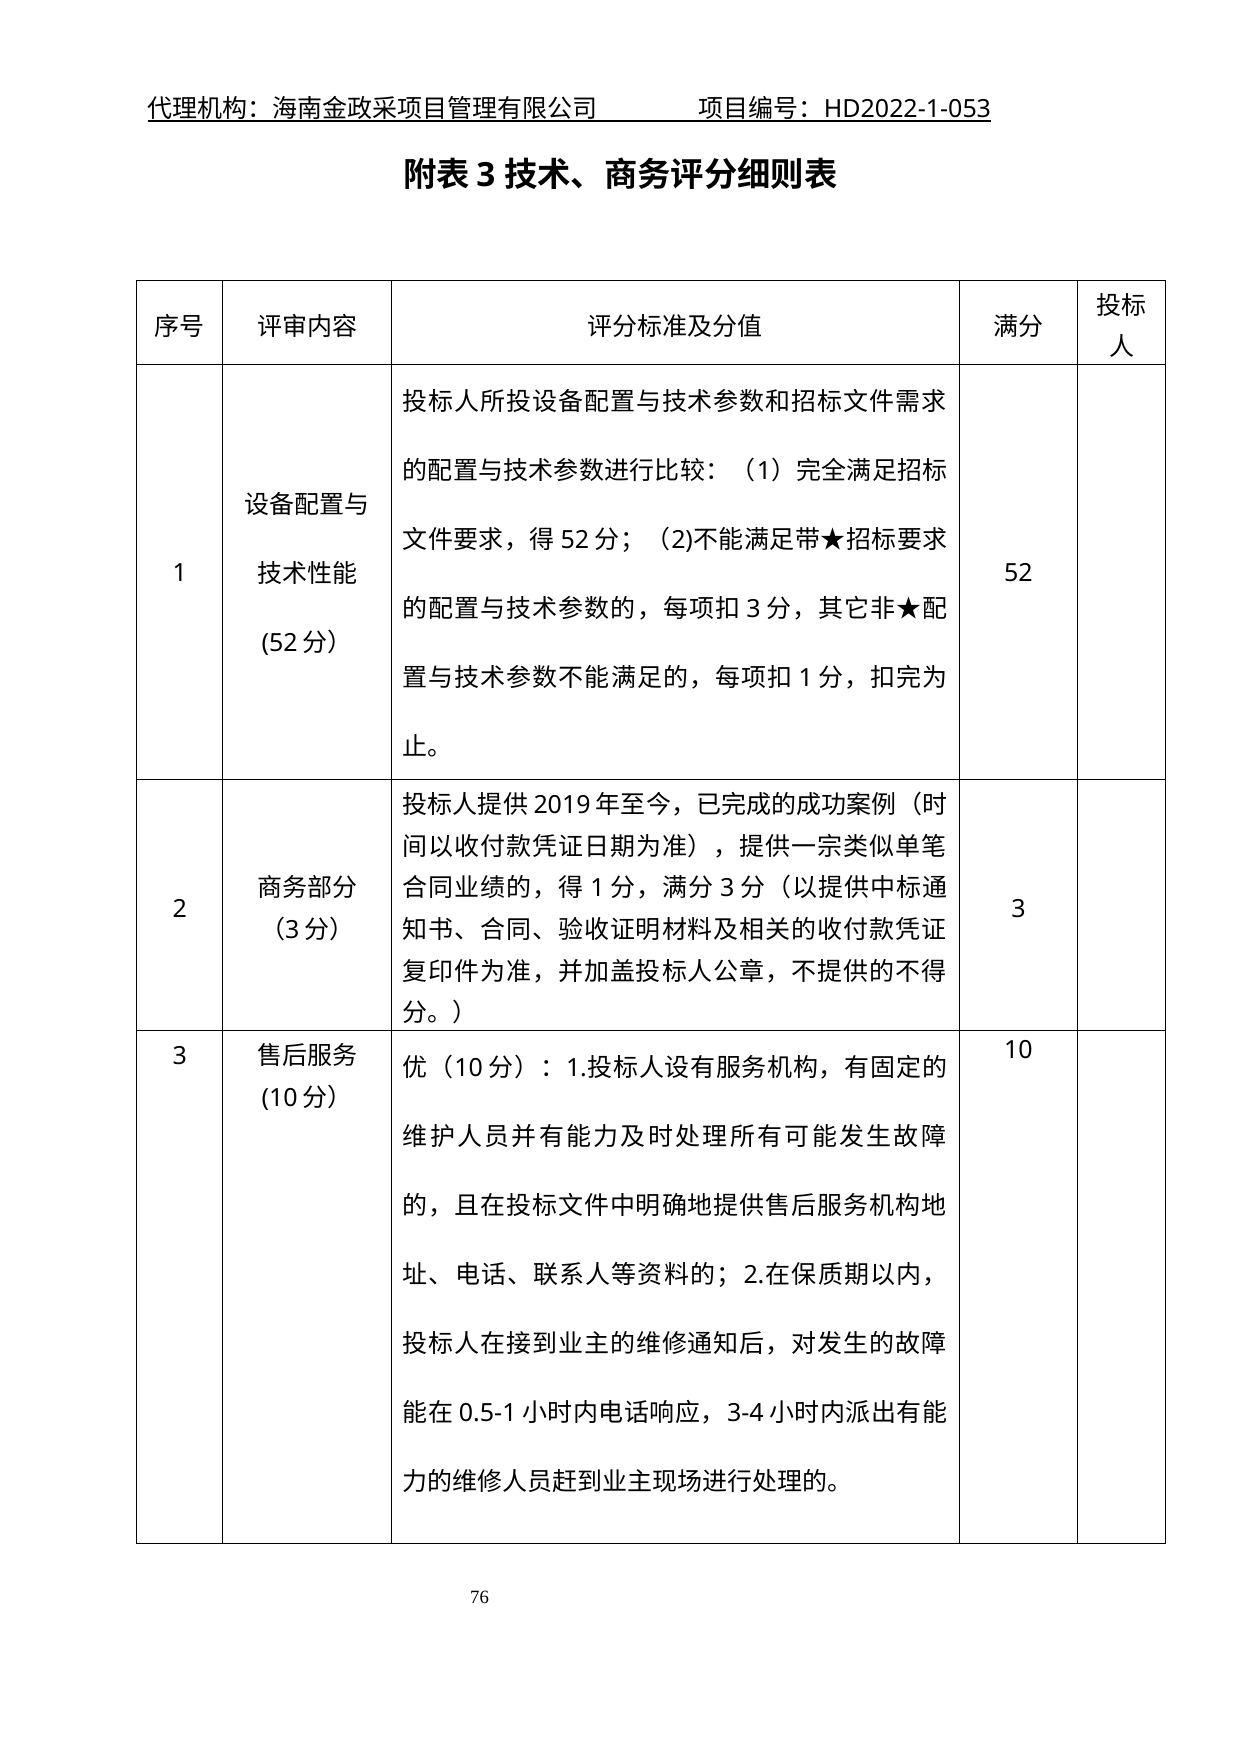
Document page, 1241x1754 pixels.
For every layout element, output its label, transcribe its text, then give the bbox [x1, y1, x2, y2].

table_header 满分 [960, 281, 1077, 364]
table_cell 1 [137, 365, 222, 779]
table_header 评分标准及分值 [392, 281, 959, 364]
table_cell 3 [960, 780, 1077, 1030]
table_cell 售后服务 (10分） [223, 1031, 391, 1543]
table_cell 设备配置与技术性能 (52分） [223, 365, 391, 779]
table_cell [392, 1031, 959, 1543]
table_cell 投标人所投设备配置与技术参数和招标文件需求的配置与技术参数进行比较：（1）完全满足招标文件要求，得52分；（2)不能满足带★招标要求的配置与技术参数的，每项扣3分，其它非★配置与技术参数不能满足的，每项扣1分，扣完为止。 [392, 365, 959, 779]
table_header 评审内容 [223, 281, 391, 364]
table_cell 3 [137, 1031, 222, 1543]
table_cell 52 [960, 365, 1077, 779]
table_cell [1078, 780, 1165, 1030]
subtitle 附表3 技术、商务评分细则表 [148, 138, 1092, 207]
table_cell [1078, 1031, 1165, 1543]
table_cell 10 [960, 1031, 1077, 1543]
table_cell 2 [137, 780, 222, 1030]
table_header 投标人 [1078, 281, 1165, 364]
table_header 序号 [137, 281, 222, 364]
table_cell 商务部分 （3分） [223, 780, 391, 1030]
table_cell 投标人提供2019年至今，已完成的成功案例（时间以收付款凭证日期为准），提供一宗类似单笔合同业绩的，得1分，满分3分（以提供中标通知书、合同、验收证明材料及相关的收付款凭证复印件为准，并加盖投标人公章，不提供的不得分。） [392, 780, 959, 1030]
table_cell [1078, 365, 1165, 779]
